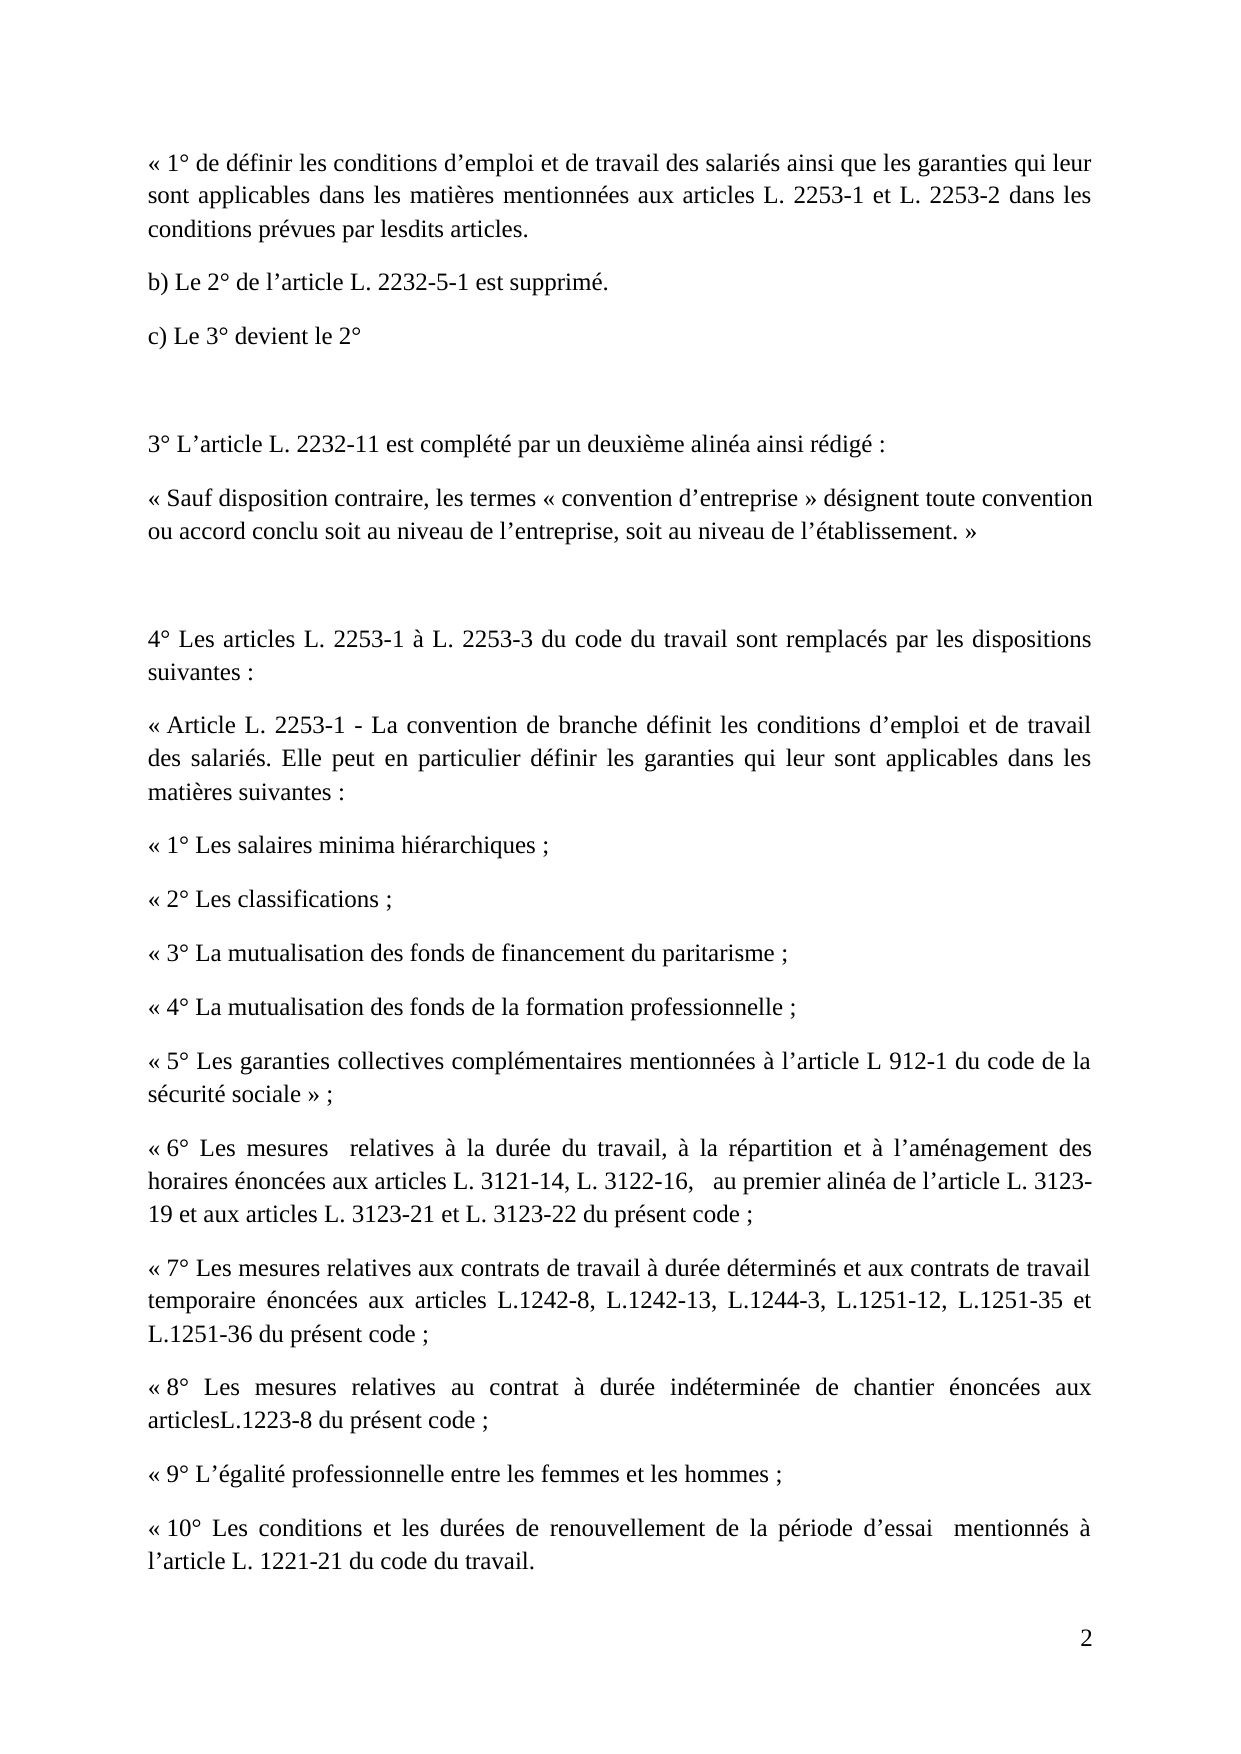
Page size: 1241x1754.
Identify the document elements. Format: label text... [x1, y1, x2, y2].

text b) Le 2° de l’article L. 2232-5-1 est supprimé. [148, 267, 1093, 296]
text « 4° La mutualisation des fonds de la formation professionnelle ; [148, 992, 1093, 1021]
text « 5° Les garanties collectives complémentaires mentionnées à l’article L 912-1 du code de la sécurité sociale » ; [148, 1046, 1093, 1108]
text « 2° Les classifications ; [148, 884, 1093, 913]
text « 3° La mutualisation des fonds de financement du paritarisme ; [148, 938, 1093, 967]
text « 1° de définir les conditions d’emploi et de travail des salariés ainsi que les garanties qui leur sont applicables dans les matières mentionnées aux articles L. 2253-1 et L. 2253-2 dans les conditions prévues par lesdits articles. [148, 148, 1093, 242]
text « 10° Les conditions et les durées de renouvellement de la période d’essai mentionnés à l’article L. 1221-21 du code du travail. [148, 1513, 1093, 1575]
text « 9° L’égalité professionnelle entre les femmes et les hommes ; [148, 1459, 1093, 1488]
text « 8° Les mesures relatives au contrat à durée indéterminée de chantier énoncées aux articlesL.1223-8 du présent code ; [148, 1372, 1093, 1434]
text 3° L’article L. 2232-11 est complété par un deuxième alinéa ainsi rédigé : [148, 429, 1093, 458]
text « 7° Les mesures relatives aux contrats de travail à durée déterminés et aux contrats de travail temporaire énoncées aux articles L.1242-8, L.1242-13, L.1244-3, L.1251-12, L.1251-35 et L.1251-36 du présent code ; [148, 1253, 1093, 1347]
text « 6° Les mesures relatives à la durée du travail, à la répartition et à l’aménagement des horaires énoncées aux articles L. 3121-14, L. 3122-16, au premier alinéa de l’article L. 3123-19 et aux articles L. 3123-21 et L. 3123-22 du présent code ; [148, 1133, 1093, 1227]
text « Sauf disposition contraire, les termes « convention d’entreprise » désignent toute convention ou accord conclu soit au niveau de l’entreprise, soit au niveau de l’établissement. » [148, 483, 1093, 545]
text 4° Les articles L. 2253-1 à L. 2253-3 du code du travail sont remplacés par les dispositions suivantes : [148, 624, 1093, 685]
text « 1° Les salaires minima hiérarchiques ; [148, 830, 1093, 859]
text « Article L. 2253-1 - La convention de branche définit les conditions d’emploi et de travail des salariés. Elle peut en particulier définir les garanties qui leur sont applicables dans les matières suivantes : [148, 711, 1093, 805]
text c) Le 3° devient le 2° [148, 321, 1093, 350]
